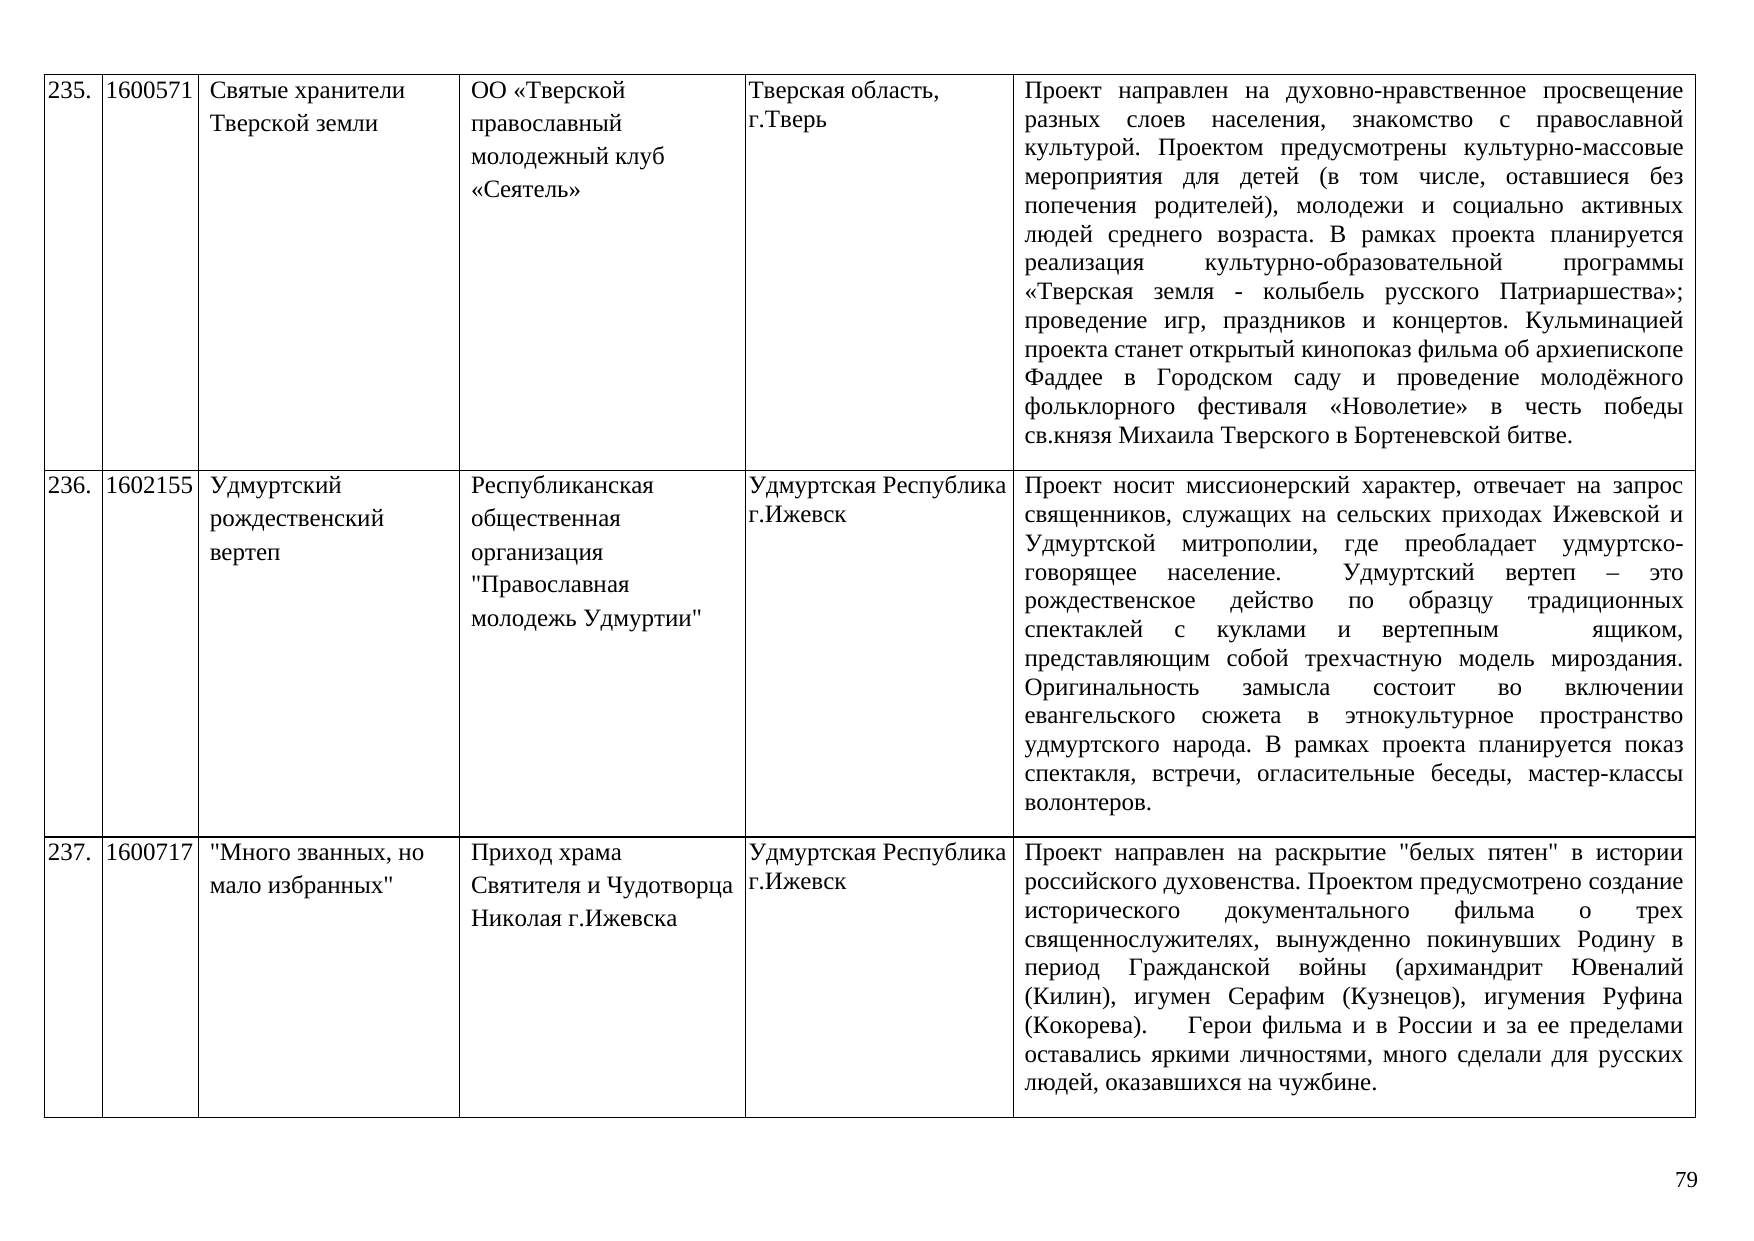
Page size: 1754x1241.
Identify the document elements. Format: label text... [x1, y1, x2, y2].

table_cell Святые хранители Тверской земли [199, 75, 459, 469]
table_cell Удмуртский рождественский вертеп [199, 471, 459, 836]
table_cell Приход храма Святителя и Чудотворца Николая г.Ижевска [460, 838, 745, 1117]
table_cell Удмуртская Республика г.Ижевск [746, 838, 1013, 1117]
table_cell [45, 75, 102, 469]
table_cell 1600571 [103, 75, 198, 469]
table_cell [45, 471, 102, 836]
table_cell 1602155 [103, 471, 198, 836]
table_cell Тверская область, г.Тверь [746, 75, 1013, 469]
table_cell [45, 838, 102, 1117]
table_cell ОО «Тверской православный молодежный клуб «Сеятель» [460, 75, 745, 469]
table_cell Проект направлен на раскрытие "белых пятен" в истории российского духовенства. Проектом предусмотрено создание исторического документального фильма о трех священнослужителях, вынужденно покинувших Родину в период Гражданской войны (архимандрит Ювеналий (Килин), игумен Серафим (Кузнецов), игумения Руфина (Кокорева). Герои фильма и в России и за ее пределами оставались яркими личностями, много сделали для русских людей, оказавшихся на чужбине. [1014, 838, 1695, 1117]
table_cell Республиканская общественная организация "Православная молодежь Удмуртии" [460, 471, 745, 836]
table_cell Удмуртская Республика г.Ижевск [746, 471, 1013, 836]
table_cell "Много званных, но мало избранных" [199, 838, 459, 1117]
table_cell Проект носит миссионерский характер, отвечает на запрос священников, служащих на сельских приходах Ижевской и Удмуртской митрополии, где преобладает удмуртско-говорящее население. Удмуртский вертеп – это рождественское действо по образцу традиционных спектаклей с куклами и вертепным ящиком, представляющим собой трехчастную модель мироздания. Оригинальность замысла состоит во включении евангельского сюжета в этнокультурное пространство удмуртского народа. В рамках проекта планируется показ спектакля, встречи, огласительные беседы, мастер-классы волонтеров. [1014, 471, 1695, 836]
table_cell 1600717 [103, 838, 198, 1117]
table_cell Проект направлен на духовно-нравственное просвещение разных слоев населения, знакомство с православной культурой. Проектом предусмотрены культурно-массовые мероприятия для детей (в том числе, оставшиеся без попечения родителей), молодежи и социально активных людей среднего возраста. В рамках проекта планируется реализация культурно-образовательной программы «Тверская земля - колыбель русского Патриаршества»; проведение игр, праздников и концертов. Кульминацией проекта станет открытый кинопоказ фильма об архиепископе Фаддее в Городском саду и проведение молодёжного фольклорного фестиваля «Новолетие» в честь победы св.князя Михаила Тверского в Бортеневской битве. [1014, 75, 1695, 469]
